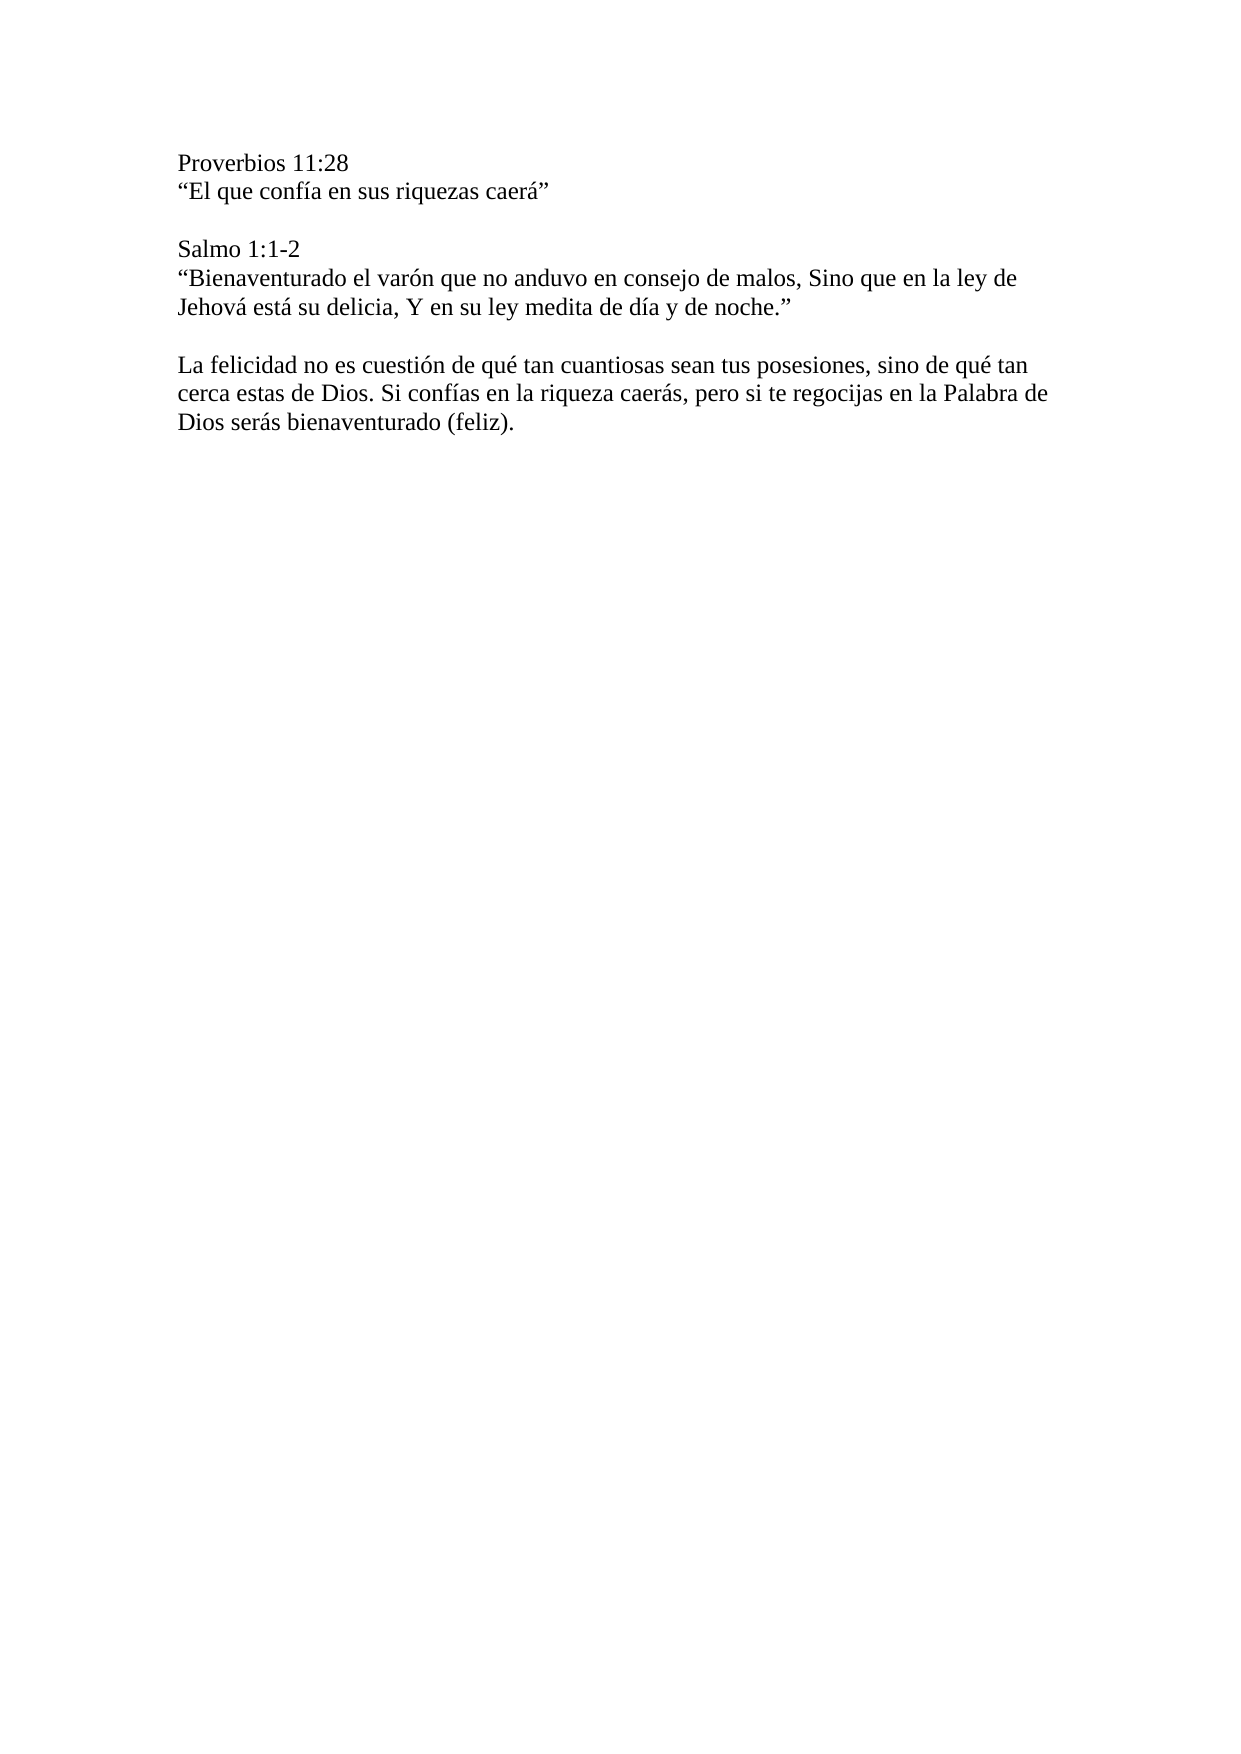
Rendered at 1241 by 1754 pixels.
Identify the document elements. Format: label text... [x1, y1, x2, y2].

text Salmo 1:1-2 “Bienaventurado el varón que no anduvo en consejo de malos, Sino que en la ley de Jehová está su delicia, Y en su ley medita de día y de noche.” [177, 234, 1063, 321]
text La felicidad no es cuestión de qué tan cuantiosas sean tus posesiones, sino de qué tan cerca estas de Dios. Si confías en la riqueza caerás, pero si te regocijas en la Palabra de Dios serás bienaventurado (feliz). [177, 350, 1063, 436]
text Proverbios 11:28 “El que confía en sus riquezas caerá” [177, 148, 1063, 205]
